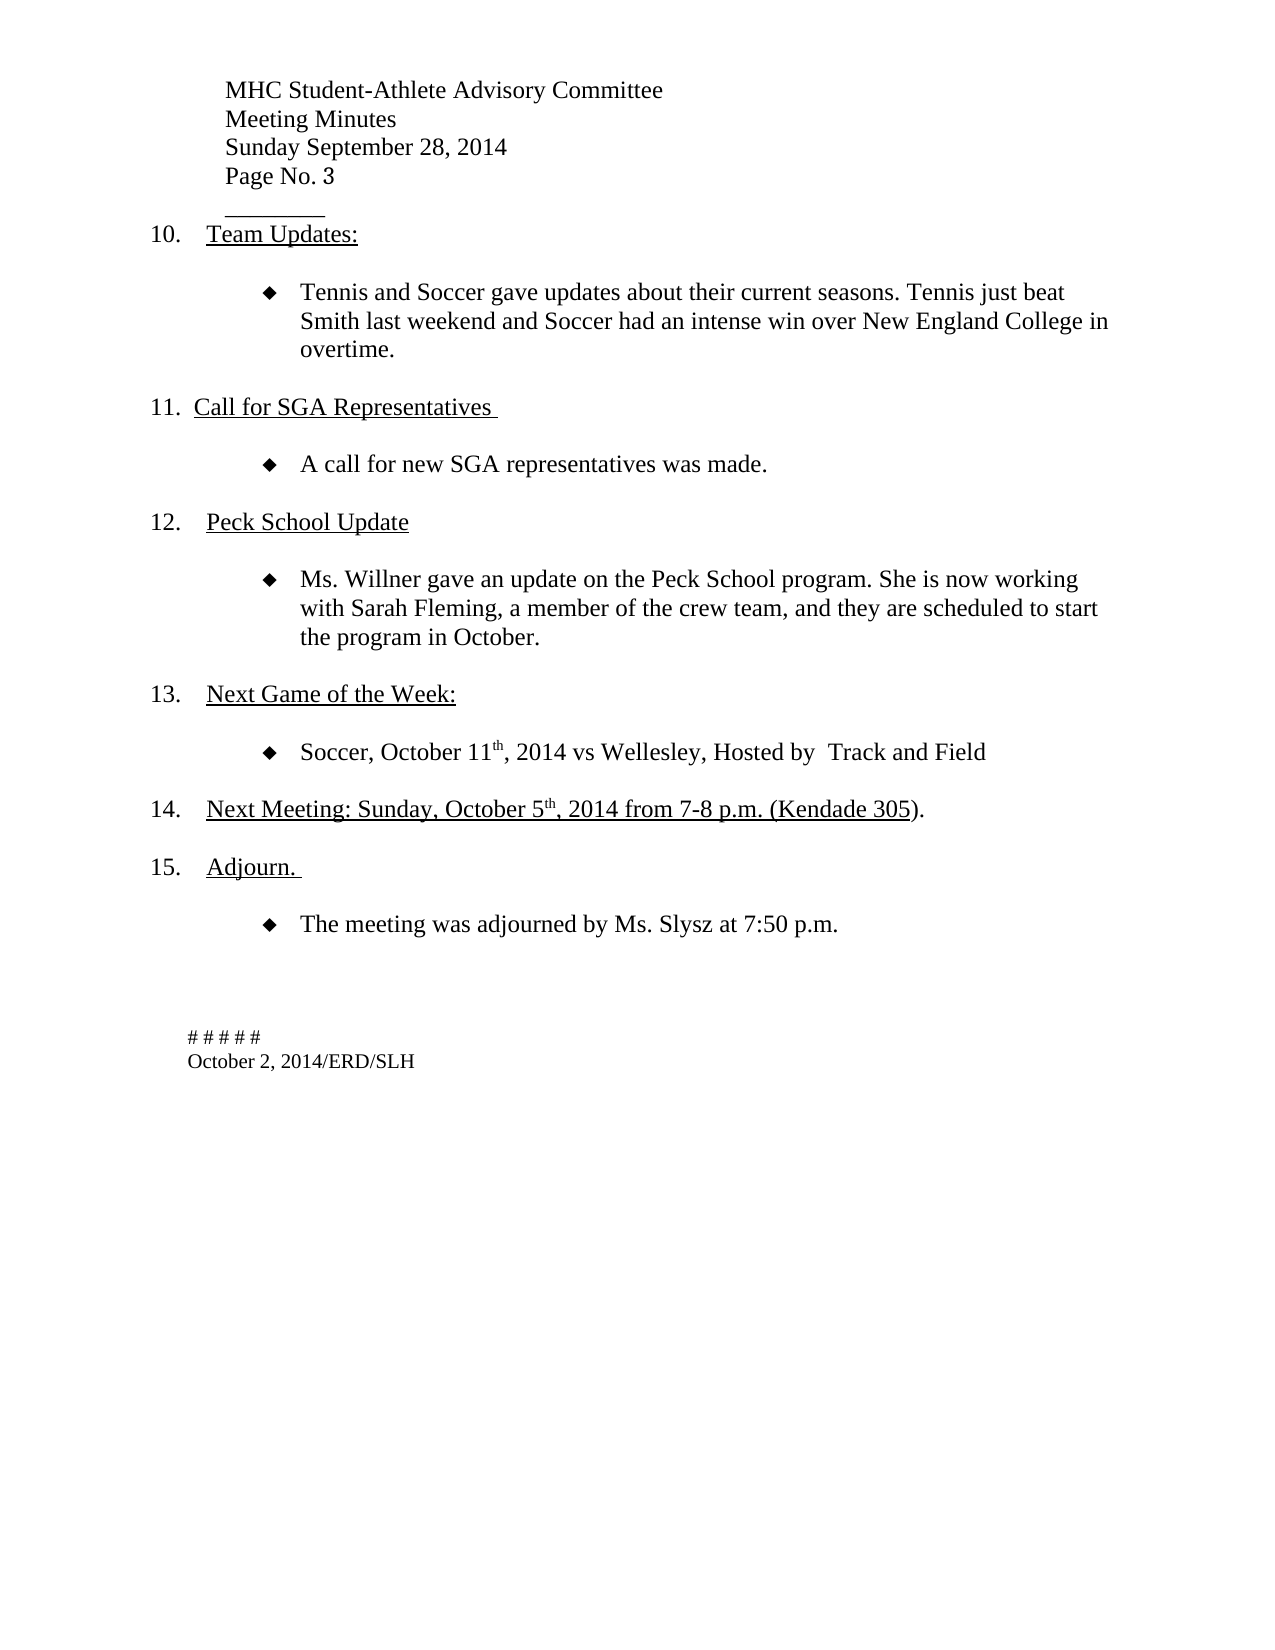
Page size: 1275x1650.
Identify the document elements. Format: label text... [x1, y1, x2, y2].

list Tennis and Soccer gave updates about their current seasons. Tennis just beat Smith last weekend and Soccer had an intense win over New England College in overtime. [262, 277, 1125, 363]
list Call for SGA Representatives [150, 392, 1125, 421]
list Next Game of the Week: [150, 679, 1125, 708]
text # # # # # [187, 1025, 1125, 1049]
list Soccer, October 11th, 2014 vs Wellesley, Hosted by Track and Field [262, 737, 1125, 766]
list A call for new SGA representatives was made. [262, 449, 1125, 478]
list Peck School Update [150, 507, 1125, 536]
list Adjourn. [150, 852, 1125, 881]
list Ms. Willner gave an update on the Peck School program. She is now working with Sarah Fleming, a member of the crew team, and they are scheduled to start the program in October. [262, 564, 1125, 651]
list The meeting was adjourned by Ms. Slysz at 7:50 p.m. [262, 909, 1125, 938]
list Team Updates: [150, 219, 1125, 248]
text October 2, 2014/ERD/SLH [187, 1049, 1125, 1073]
list Next Meeting: Sunday, October 5th, 2014 from 7-8 p.m. (Kendade 305). [150, 794, 1125, 823]
